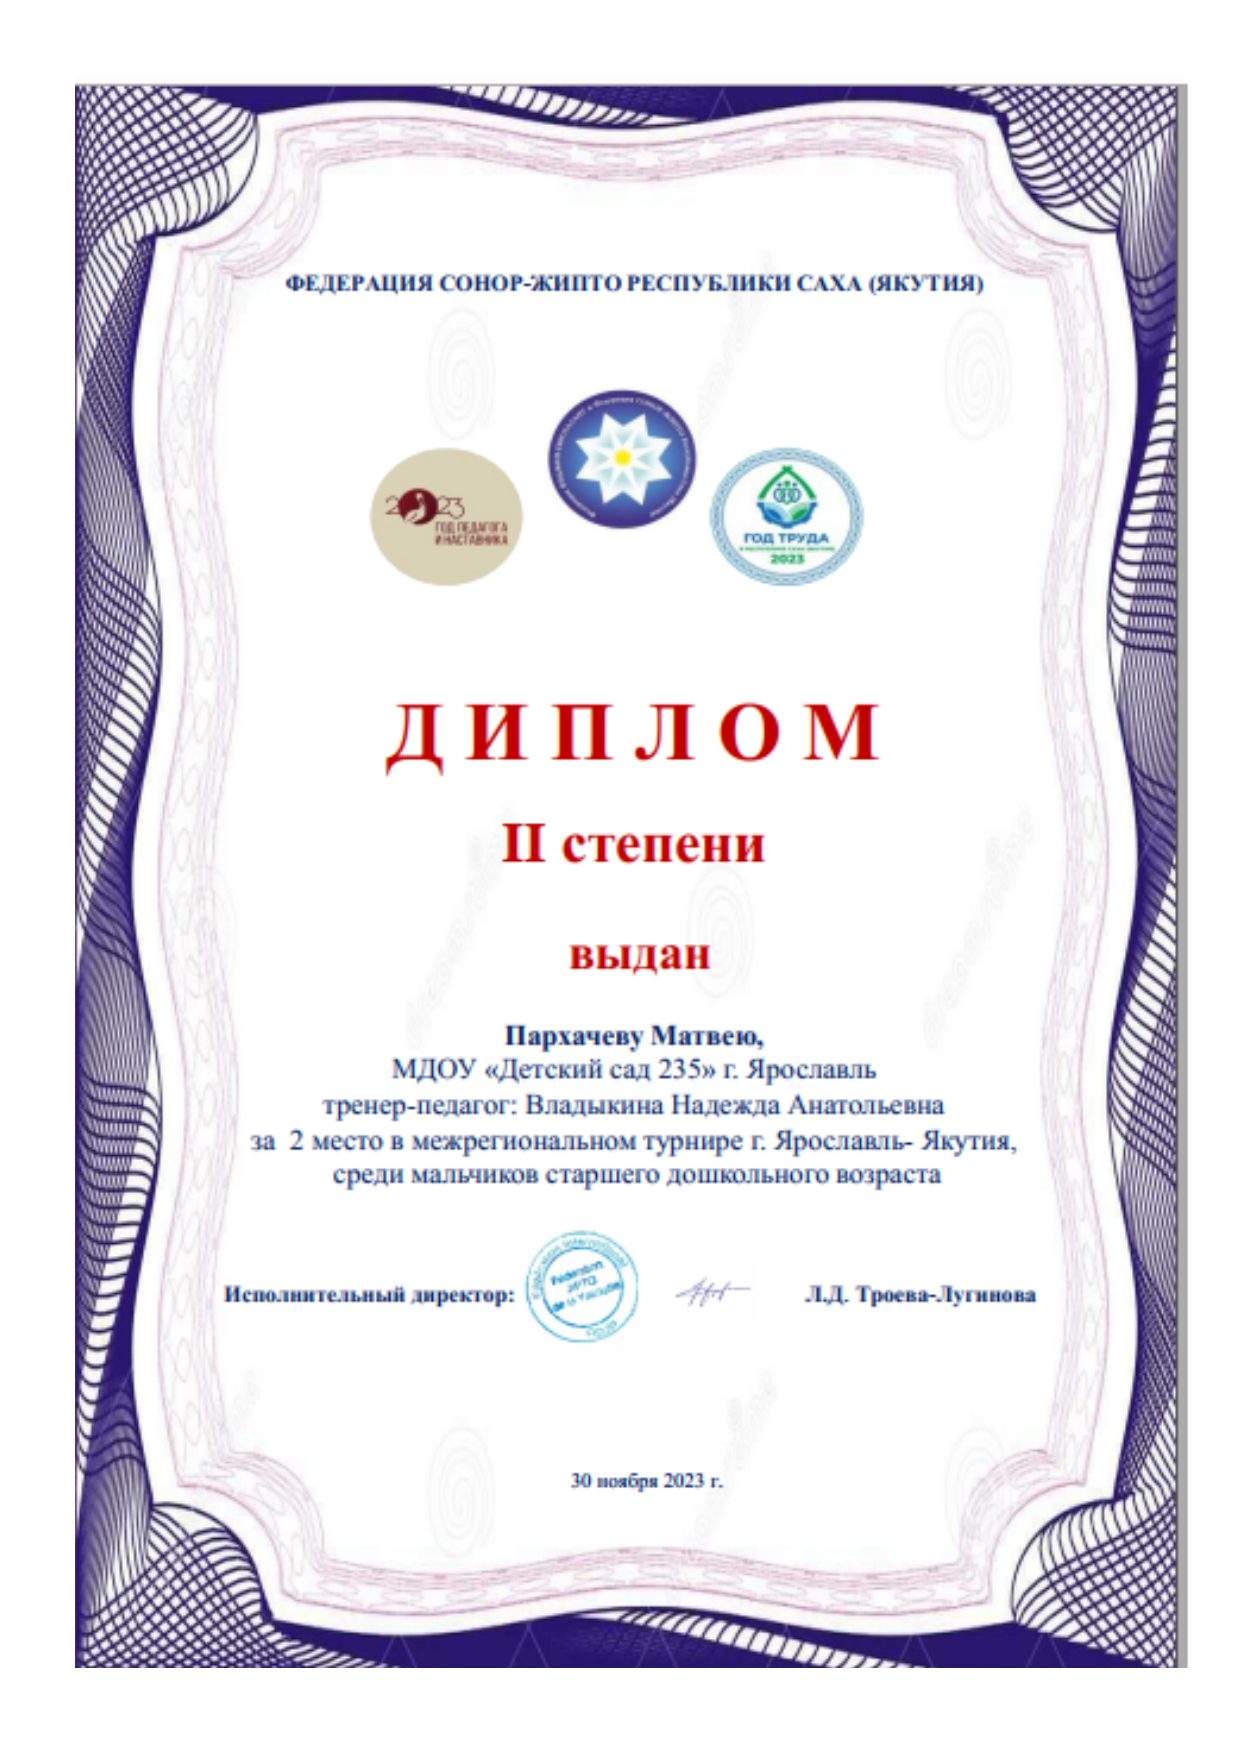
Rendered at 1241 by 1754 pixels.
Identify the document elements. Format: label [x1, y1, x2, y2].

picture [75, 75, 1188, 1668]
